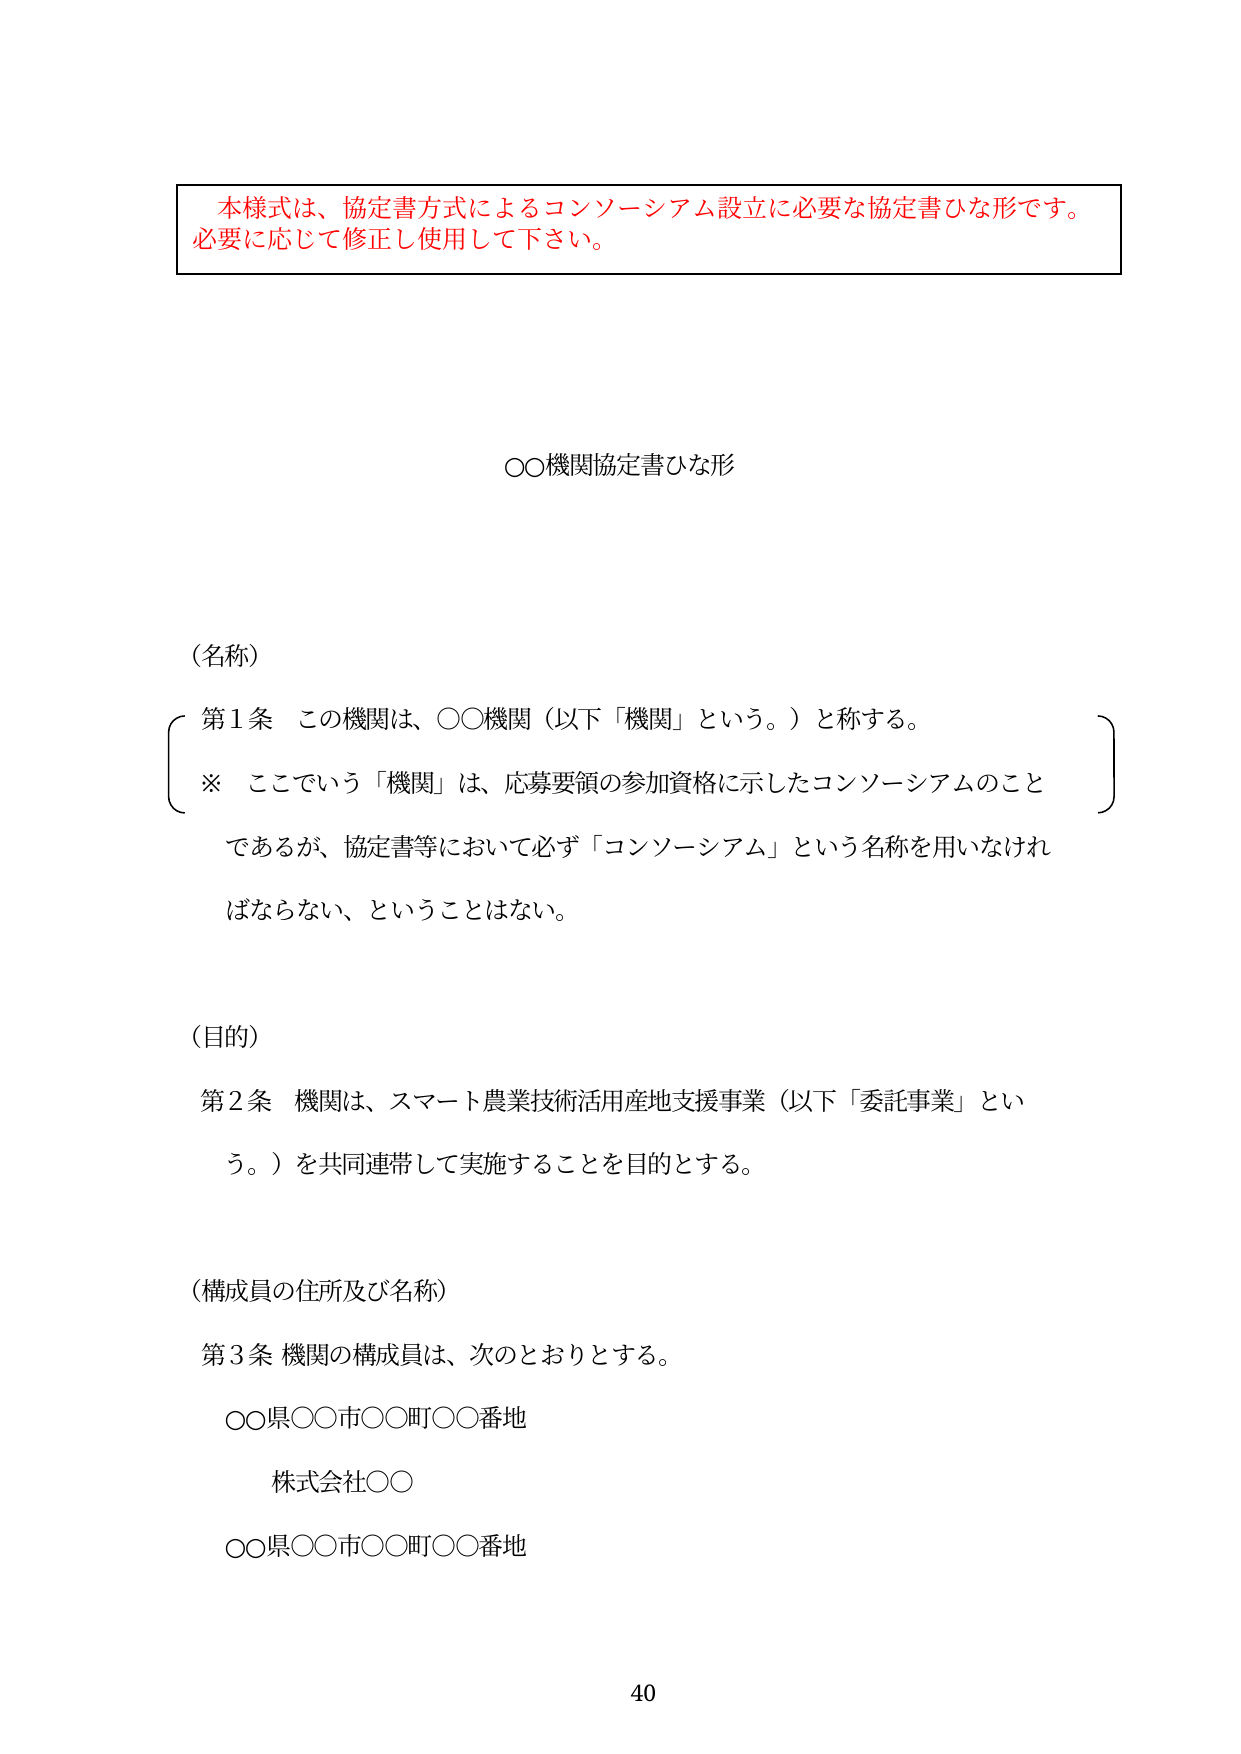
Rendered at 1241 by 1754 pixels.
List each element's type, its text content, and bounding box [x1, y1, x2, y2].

text （名称） [177, 623, 1063, 686]
text ○○県○○市○○町○○番地 [177, 1385, 1063, 1449]
text ※ ここでいう「機関」は、応募要領の参加資格に示したコンソーシアムのこと であるが、協定書等において必ず「コンソーシアム」という名称を用いなければならない、ということはない。 [201, 750, 1063, 941]
text 第１条 この機関は、○○機関（以下「機関」という。）と称する。 [177, 686, 1063, 750]
text 株式会社○○ [177, 1449, 1063, 1512]
text （構成員の住所及び名称） [177, 1258, 1063, 1322]
text 第２条 機関は、スマート農業技術活用産地支援事業（以下「委託事業」という。）を共同連帯して実施することを目的とする。 [200, 1068, 1063, 1195]
text ○○県○○市○○町○○番地 [177, 1512, 1063, 1576]
text （目的） [177, 1004, 1063, 1068]
text 第３条 機関の構成員は、次のとおりとする。 [177, 1322, 1063, 1385]
text ○○機関協定書ひな形 [177, 432, 1063, 496]
